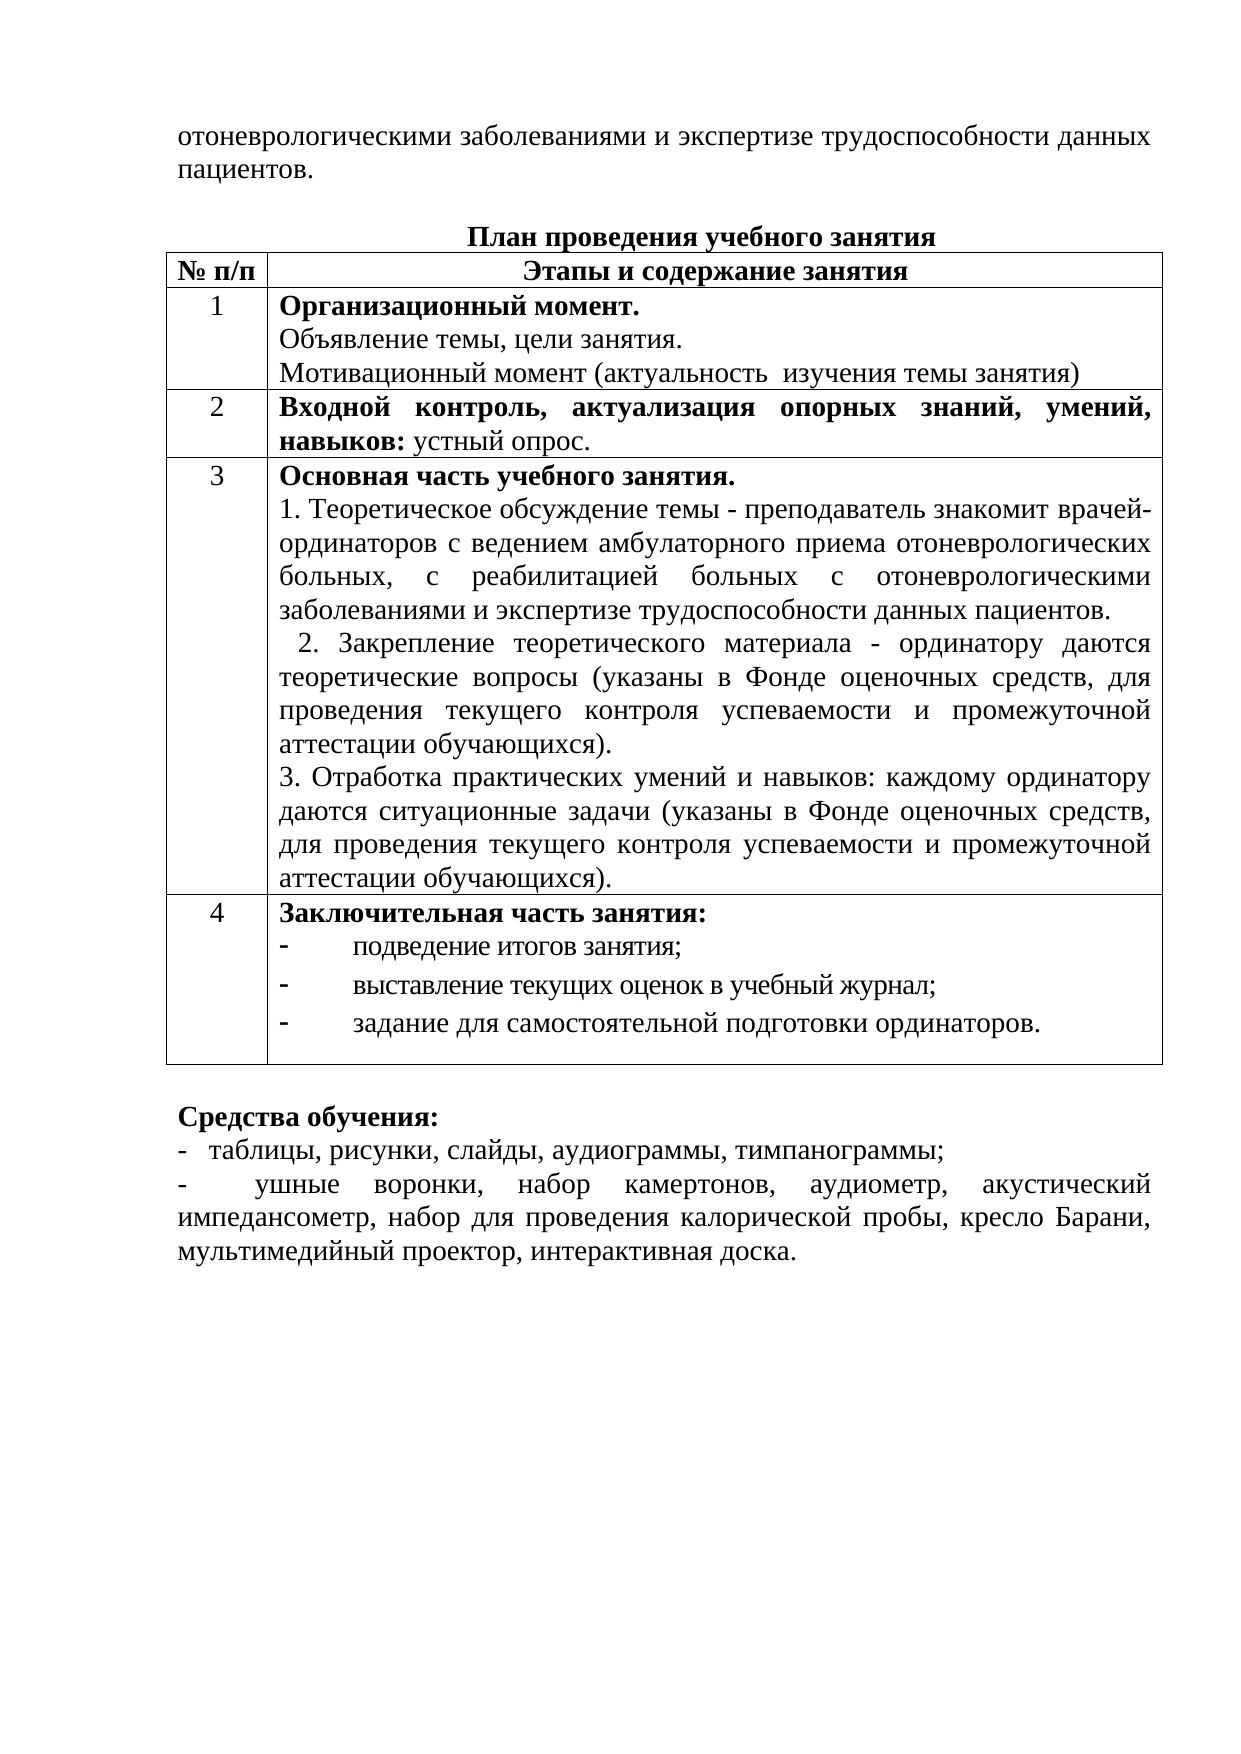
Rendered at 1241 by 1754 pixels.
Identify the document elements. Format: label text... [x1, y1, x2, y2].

text - таблицы, рисунки, слайды, аудиограммы, тимпанограммы; [177, 1132, 1152, 1166]
table_header № п/п [167, 253, 267, 287]
table_cell 4 [167, 895, 267, 1064]
text План проведения учебного занятия [177, 219, 1152, 252]
table_cell Заключительная часть занятия: подведение итогов занятия; выставление текущих оценок в учебный журнал; задание для самостоятельной подготовки ординаторов. [268, 895, 1162, 1064]
table_cell 3 [167, 458, 267, 894]
table_cell Организационный момент. Объявление темы, цели занятия. Мотивационный момент (актуальность изучения темы занятия) [268, 288, 1162, 388]
text - ушные воронки, набор камертонов, аудиометр, акустический импедансометр, набор для проведения калорической пробы, кресло Барани, мультимедийный проектор, интерактивная доска. [177, 1166, 1152, 1267]
text Средства обучения: [177, 1099, 1152, 1132]
table_cell 1 [167, 288, 267, 388]
table_cell Основная часть учебного занятия. 1. Теоретическое обсуждение темы - преподаватель знакомит врачей-ординаторов с ведением амбулаторного приема отоневрологических больных, с реабилитацией больных с отоневрологическими заболеваниями и экспертизе трудоспособности данных пациентов. 2. Закрепление теоретического материала - ординатору даются теоретические вопросы (указаны в Фонде оценочных средств, для проведения текущего контроля успеваемости и промежуточной аттестации обучающихся). 3. Отработка практических умений и навыков: каждому ординатору даются ситуационные задачи (указаны в Фонде оценочных средств, для проведения текущего контроля успеваемости и промежуточной аттестации обучающихся). [268, 458, 1162, 894]
table_cell 2 [167, 390, 267, 457]
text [177, 118, 1152, 185]
table_cell Входной контроль, актуализация опорных знаний, умений, навыков: устный опрос. [268, 390, 1162, 457]
table_header Этапы и содержание занятия [268, 253, 1162, 287]
